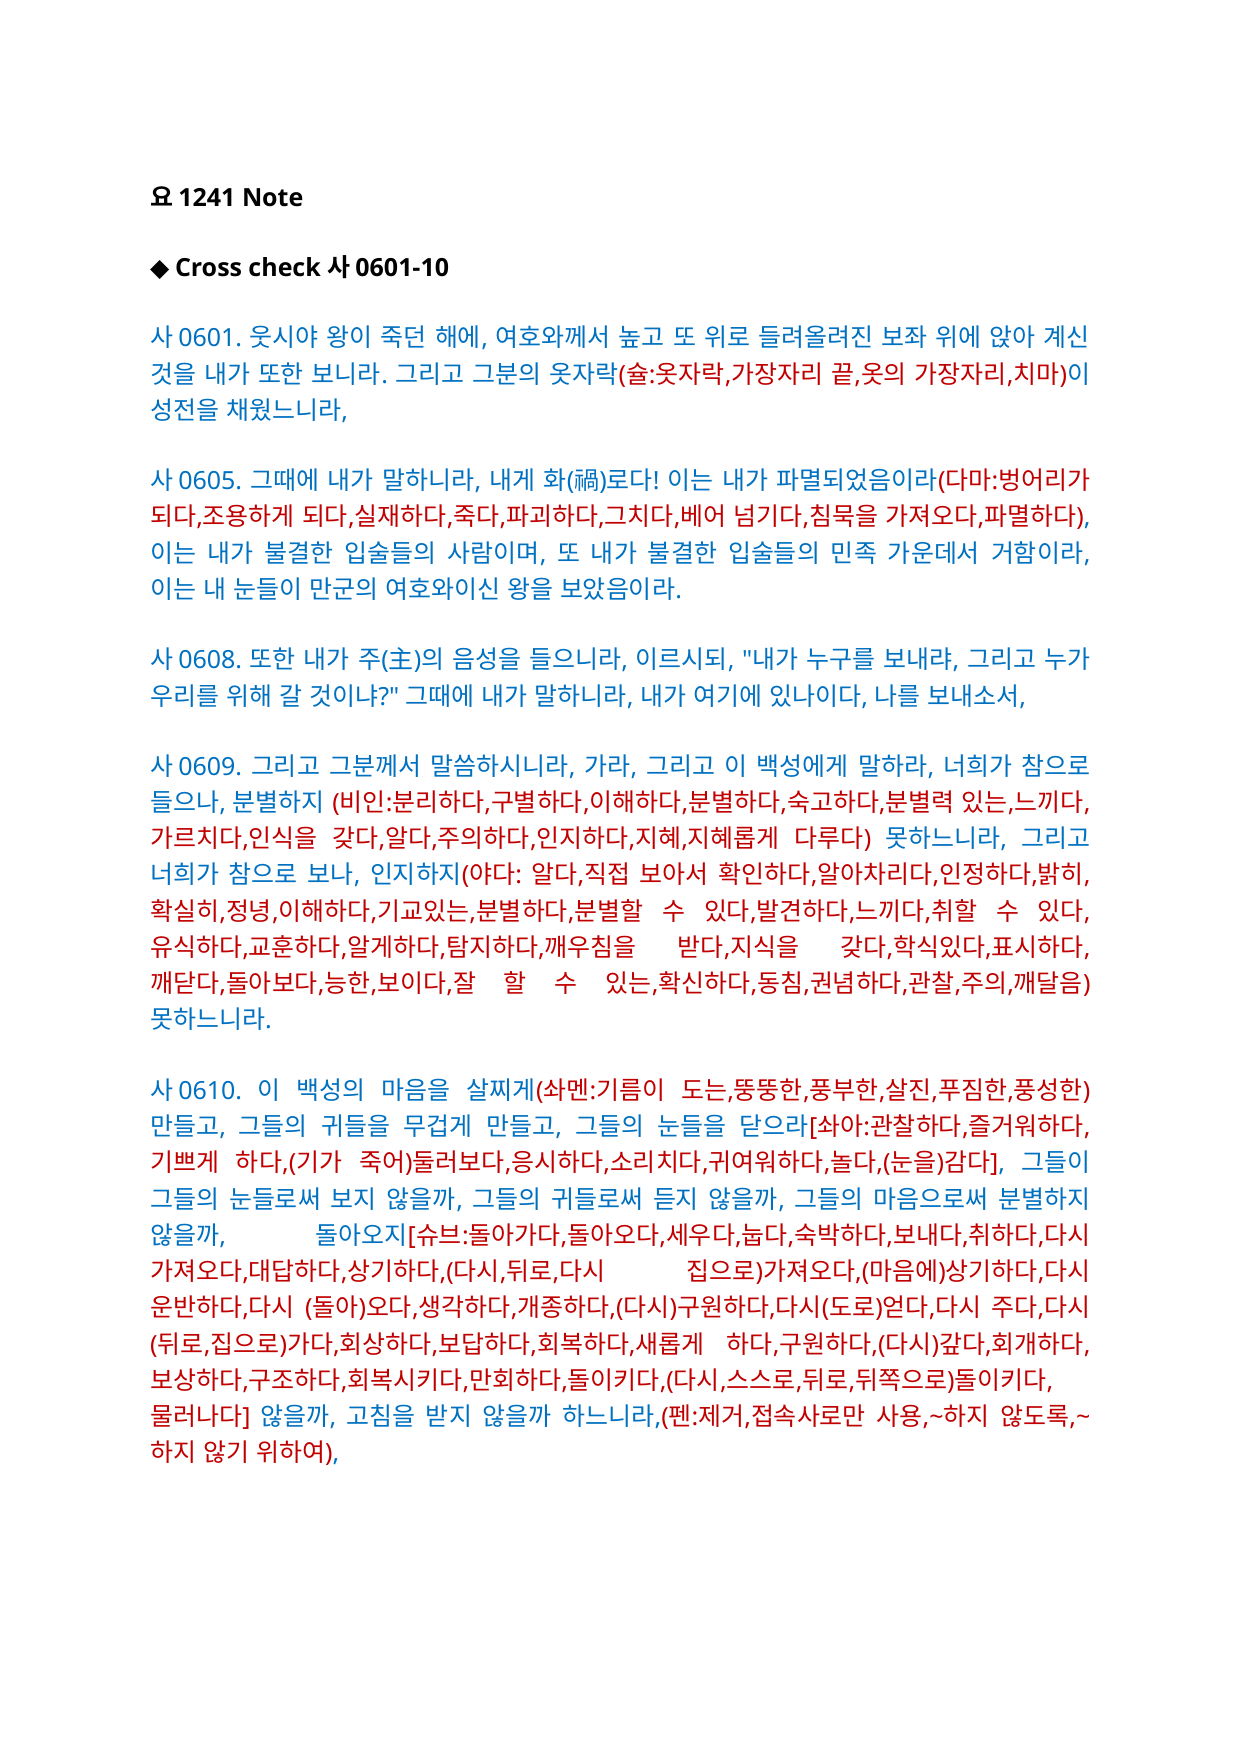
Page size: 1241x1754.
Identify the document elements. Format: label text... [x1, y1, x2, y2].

text ◆ Cross check 사0601-10 [150, 247, 1090, 284]
text 사0601. 웃시야 왕이 죽던 해에, 여호와께서 높고 또 위로 들려올려진 보좌 위에 앉아 계신 것을 내가 또한 보니라. 그리고 그분의 옷자락(슐:옷자락,가장자리 끝,옷의 가장자리,치마)이 성전을 채웠느니라, [150, 318, 1090, 427]
text 사0605. 그때에 내가 말하니라, 내게 화(禍)로다! 이는 내가 파멸되었음이라(다마:벙어리가 되다,조용하게 되다,실재하다,죽다,파괴하다,그치다,베어 넘기다,침묵을 가져오다,파멸하다), 이는 내가 불결한 입술들의 사람이며, 또 내가 불결한 입술들의 민족 가운데서 거함이라, 이는 내 눈들이 만군의 여호와이신 왕을 보았음이라. [150, 461, 1090, 606]
text 사0608. 또한 내가 주(主)의 음성을 들으니라, 이르시되, "내가 누구를 보내랴, 그리고 누가 우리를 위해 갈 것이냐?" 그때에 내가 말하니라, 내가 여기에 있나이다, 나를 보내소서, [150, 640, 1090, 712]
text 사0609. 그리고 그분께서 말씀하시니라, 가라, 그리고 이 백성에게 말하라, 너희가 참으로 들으나, 분별하지 (비인:분리하다,구별하다,이해하다,분별하다,숙고하다,분별력 있는,느끼다,가르치다,인식을 갖다,알다,주의하다,인지하다,지혜,지혜롭게 다루다) 못하느니라, 그리고 너희가 참으로 보나, 인지하지(야다: 알다,직접 보아서 확인하다,알아차리다,인정하다,밝히,확실히,정녕,이해하다,기교있는,분별하다,분별할 수 있다,발견하다,느끼다,취할 수 있다,유식하다,교훈하다,알게하다,탐지하다,깨우침을 받다,지식을 갖다,학식있다,표시하다,깨닫다,돌아보다,능한,보이다,잘 할 수 있는,확신하다,동침,권념하다,관찰,주의,깨달음) 못하느니라. [150, 746, 1090, 1036]
text 사0610. 이 백성의 마음을 살찌게(솨멘:기름이 도는,뚱뚱한,풍부한,살진,푸짐한,풍성한) 만들고, 그들의 귀들을 무겁게 만들고, 그들의 눈들을 닫으라[솨아:관찰하다,즐거워하다,기쁘게 하다,(기가 죽어)둘러보다,응시하다,소리치다,귀여워하다,놀다,(눈을)감다], 그들이 그들의 눈들로써 보지 않을까, 그들의 귀들로써 듣지 않을까, 그들의 마음으로써 분별하지 않을까, 돌아오지[슈브:돌아가다,돌아오다,세우다,눕다,숙박하다,보내다,취하다,다시 가져오다,대답하다,상기하다,(다시,뒤로,다시 집으로)가져오다,(마음에)상기하다,다시 운반하다,다시 (돌아)오다,생각하다,개종하다,(다시)구원하다,다시(도로)얻다,다시 주다,다시(뒤로,집으로)가다,회상하다,보답하다,회복하다,새롭게 하다,구원하다,(다시)갚다,회개하다,보상하다,구조하다,회복시키다,만회하다,돌이키다,(다시,스스로,뒤로,뒤쪽으로)돌이키다,물러나다] 않을까, 고침을 받지 않을까 하느니라,(펜:제거,접속사로만 사용,~하지 않도록,~하지 않기 위하여), [150, 1070, 1090, 1469]
text 요1241 Note [150, 177, 1090, 213]
